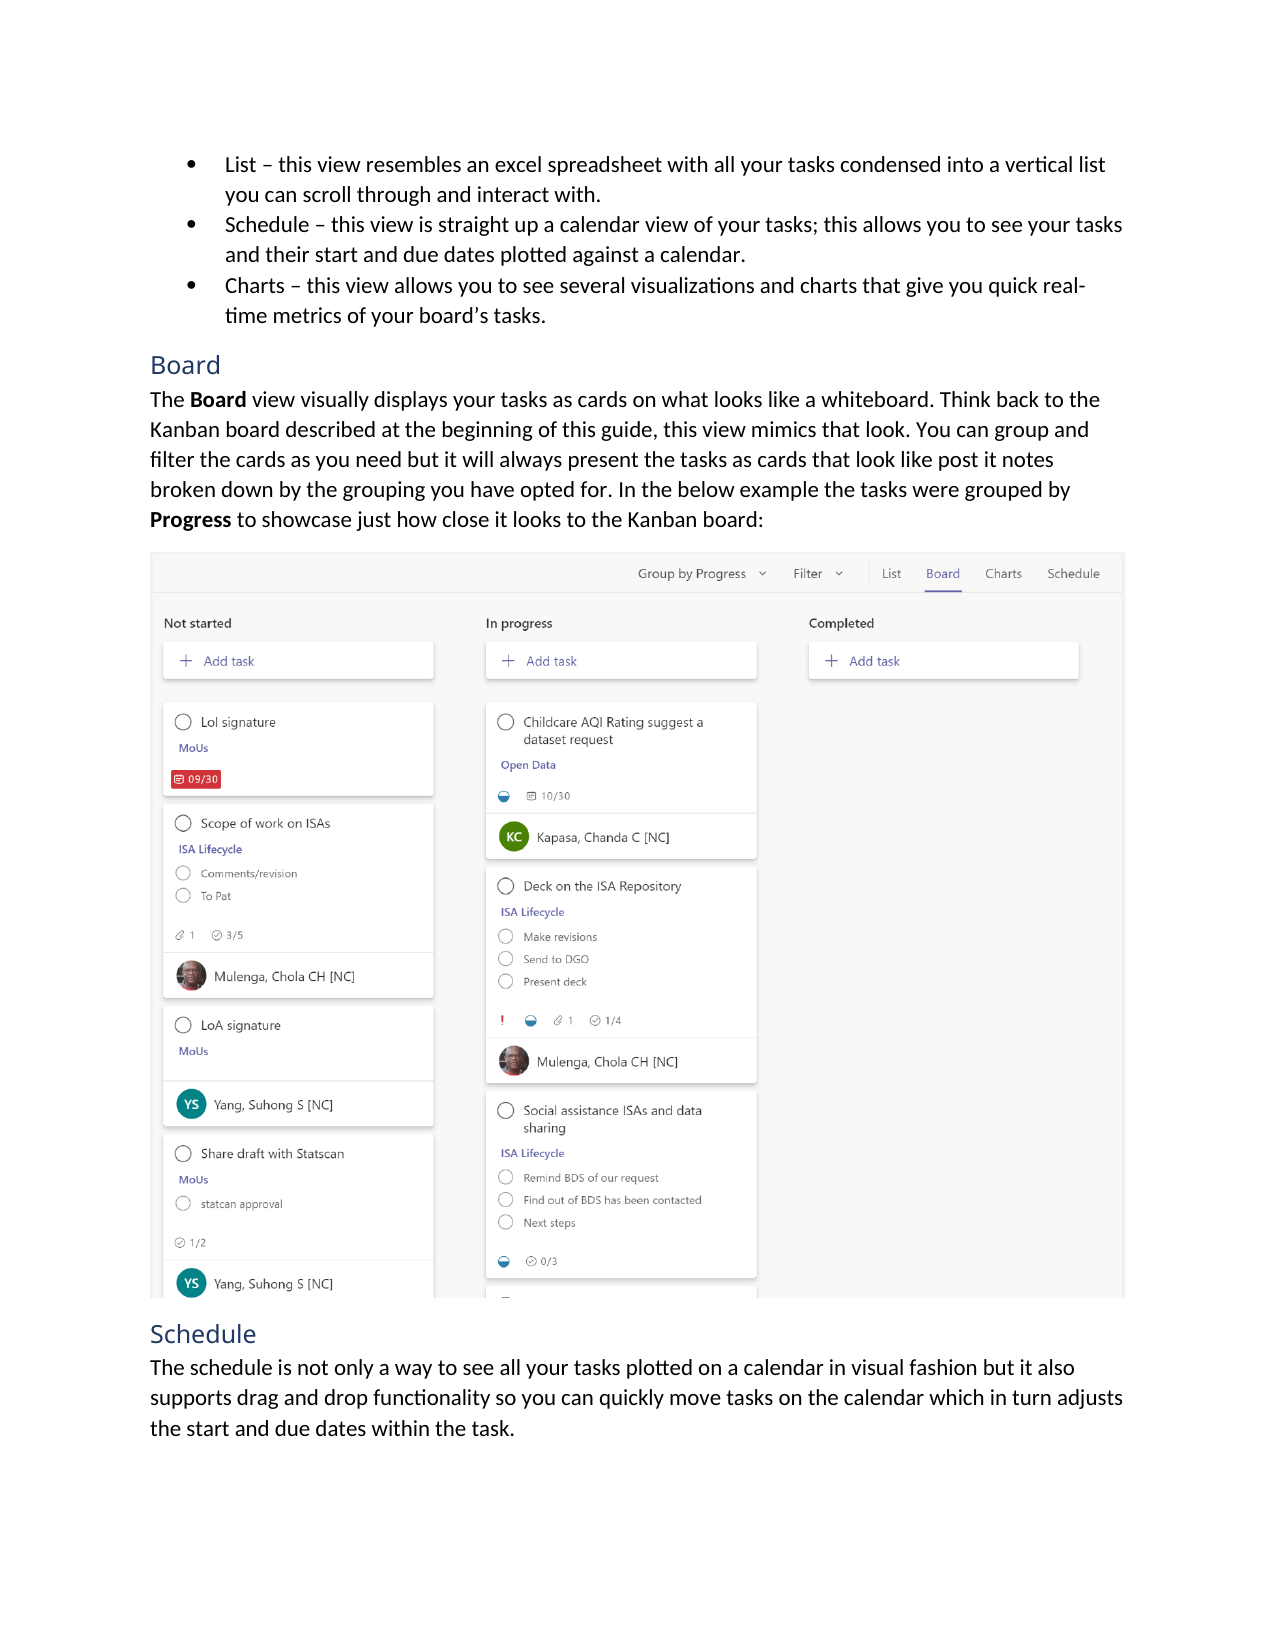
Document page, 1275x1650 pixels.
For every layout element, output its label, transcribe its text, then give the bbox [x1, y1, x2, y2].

subtitle Board [150, 348, 1125, 382]
list Schedule – this view is straight up a calendar view of your tasks; this allows you to see your tasks and their start and due dates plotted against a calendar. [187, 210, 1125, 269]
list List – this view resembles an excel spreadsheet with all your tasks condensed into a vertical list you can scroll through and interact with. [187, 150, 1125, 208]
list Charts – this view allows you to see several visualizations and charts that give you quick real-time metrics of your board’s tasks. [187, 271, 1125, 329]
text The Board view visually displays your tasks as cards on what looks like a whiteboard. Think back to the Kanban board described at the beginning of this guide, this view mimics that look. You can group and filter the cards as you need but it will always present the tasks as cards that look like post it notes broken down by the grouping you have opted for. In the below example the tasks were grouped by Progress to showcase just how close it looks to the Kanban board: [150, 385, 1125, 533]
picture [150, 552, 1125, 1298]
text The schedule is not only a way to see all your tasks plotted on a calendar in visual fashion but it also supports drag and drop functionality so you can quickly move tasks on the calendar which in turn adjusts the start and due dates within the task. [150, 1353, 1125, 1442]
subtitle Schedule [150, 1317, 1125, 1351]
